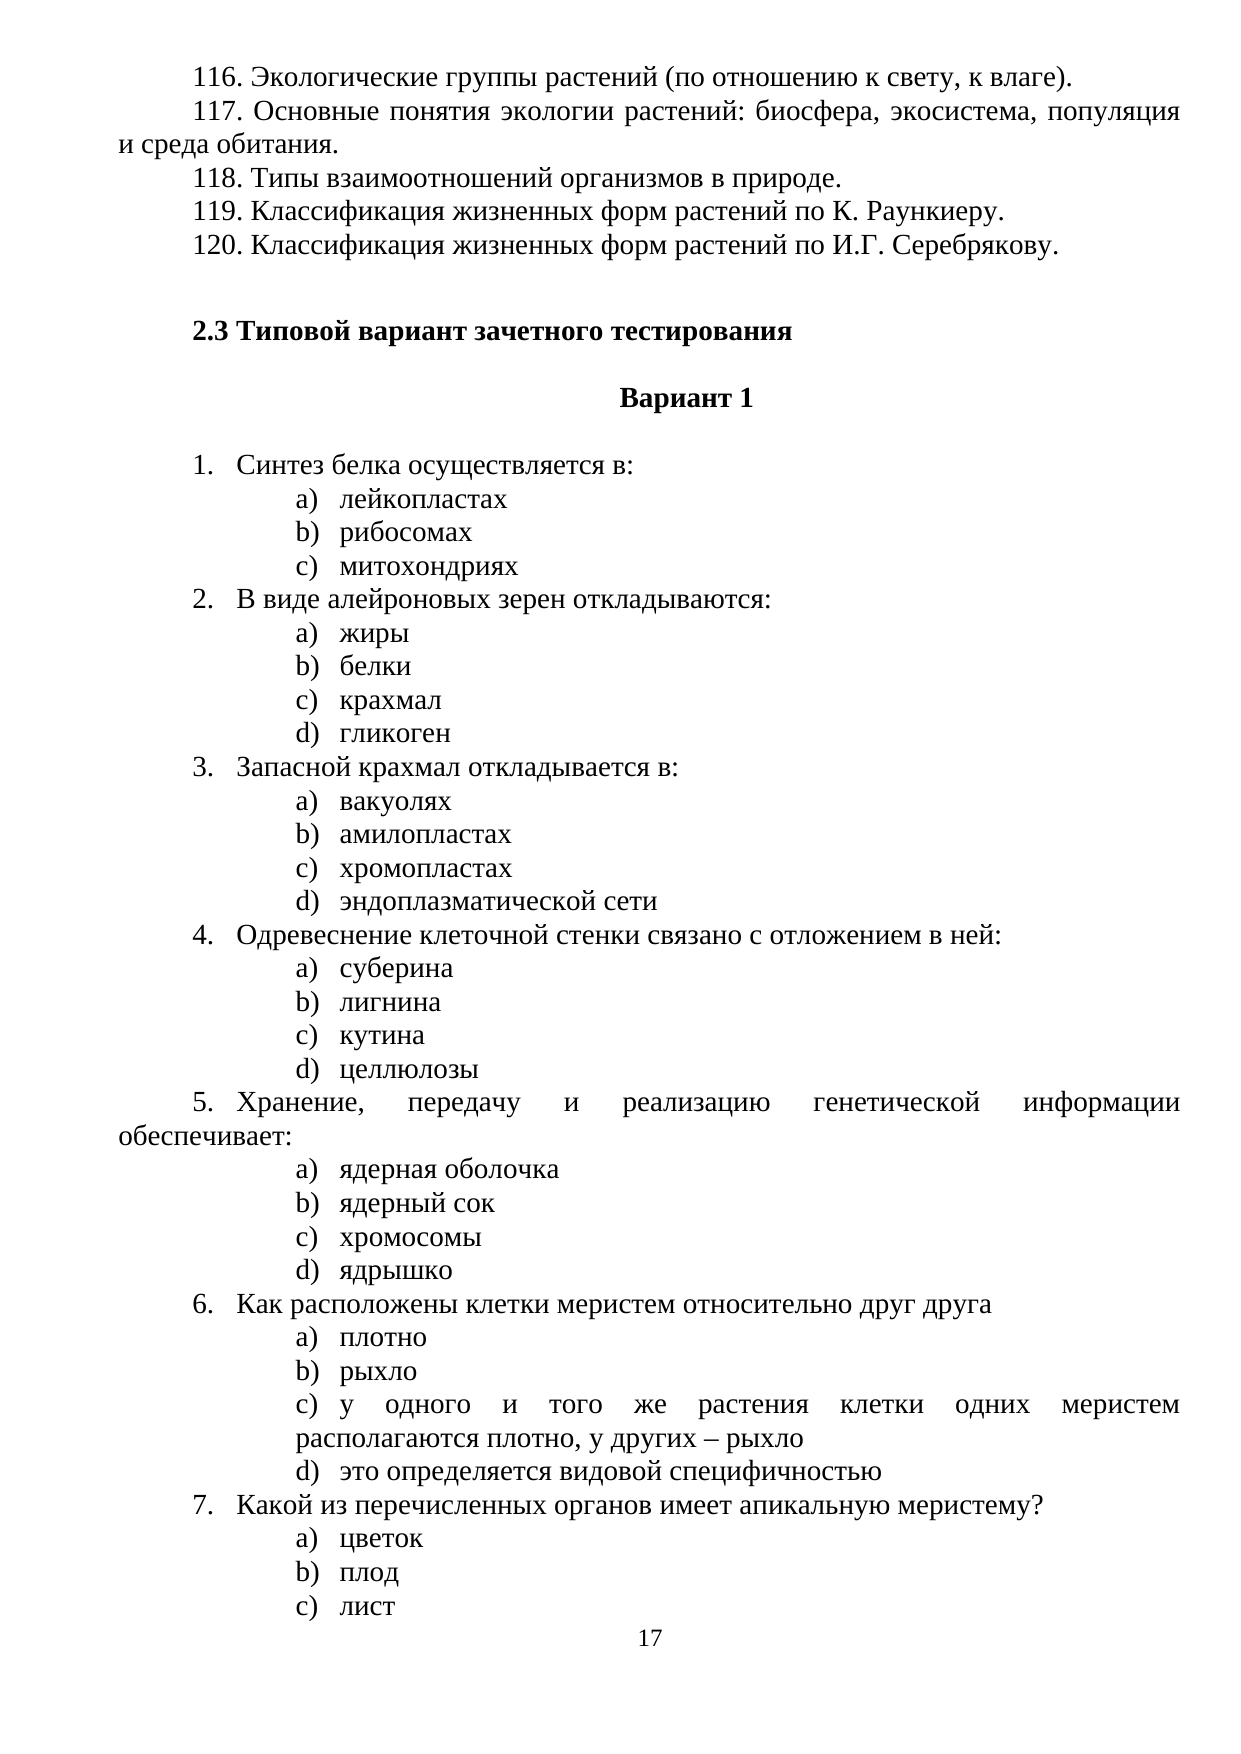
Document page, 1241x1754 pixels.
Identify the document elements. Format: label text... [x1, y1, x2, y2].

list крахмал [295, 682, 1181, 716]
list хромопластах [295, 850, 1181, 883]
text 117. Основные понятия экологии растений: биосфера, экосистема, популяция и среда обитания. [118, 93, 1181, 160]
text 118. Типы взаимоотношений организмов в природе. [118, 160, 1181, 193]
list лейкопластах [295, 481, 1181, 514]
list Как расположены клетки меристем относительно друг друга [118, 1286, 1181, 1319]
list хромосомы [295, 1219, 1181, 1252]
list эндоплазматической сети [295, 883, 1181, 917]
list Какой из перечисленных органов имеет апикальную меристему? [118, 1487, 1181, 1521]
text 119. Классификация жизненных форм растений по К. Раункиеру. [118, 193, 1181, 227]
list рибосомах [295, 514, 1181, 548]
list плотно [295, 1319, 1181, 1353]
list лигнина [295, 984, 1181, 1017]
list ядерный сок [295, 1185, 1181, 1219]
text 116. Экологические группы растений (по отношению к свету, к влаге). [118, 59, 1181, 93]
text 120. Классификация жизненных форм растений по И.Г. Серебрякову. [118, 227, 1181, 260]
list суберина [295, 950, 1181, 984]
list ядерная оболочка [295, 1152, 1181, 1185]
text Вариант 1 [118, 380, 1181, 414]
list рыхло [295, 1353, 1181, 1386]
list ядрышко [295, 1252, 1181, 1286]
list Синтез белка осуществляется в: [192, 447, 1181, 481]
list лист [295, 1588, 1181, 1621]
list кутина [295, 1017, 1181, 1051]
list жиры [295, 615, 1181, 648]
list гликоген [295, 716, 1181, 749]
list это определяется видовой специфичностью [295, 1453, 1181, 1487]
list белки [295, 648, 1181, 682]
list Запасной крахмал откладывается в: [118, 749, 1181, 783]
subtitle 2.3 Типовой вариант зачетного тестирования [118, 313, 1181, 347]
list вакуолях [295, 783, 1181, 816]
list целлюлозы [295, 1051, 1181, 1084]
list у одного и того же растения клетки одних меристем располагаются плотно, у других – рыхло [295, 1386, 1181, 1453]
list митохондриях [295, 548, 1181, 581]
list плод [295, 1554, 1181, 1588]
list Хранение, передачу и реализацию генетической информации обеспечивает: [118, 1084, 1181, 1152]
list амилопластах [295, 816, 1181, 850]
list Одревеснение клеточной стенки связано с отложением в ней: [118, 917, 1181, 950]
list цветок [295, 1521, 1181, 1554]
list В виде алейроновых зерен откладываются: [192, 581, 1181, 615]
